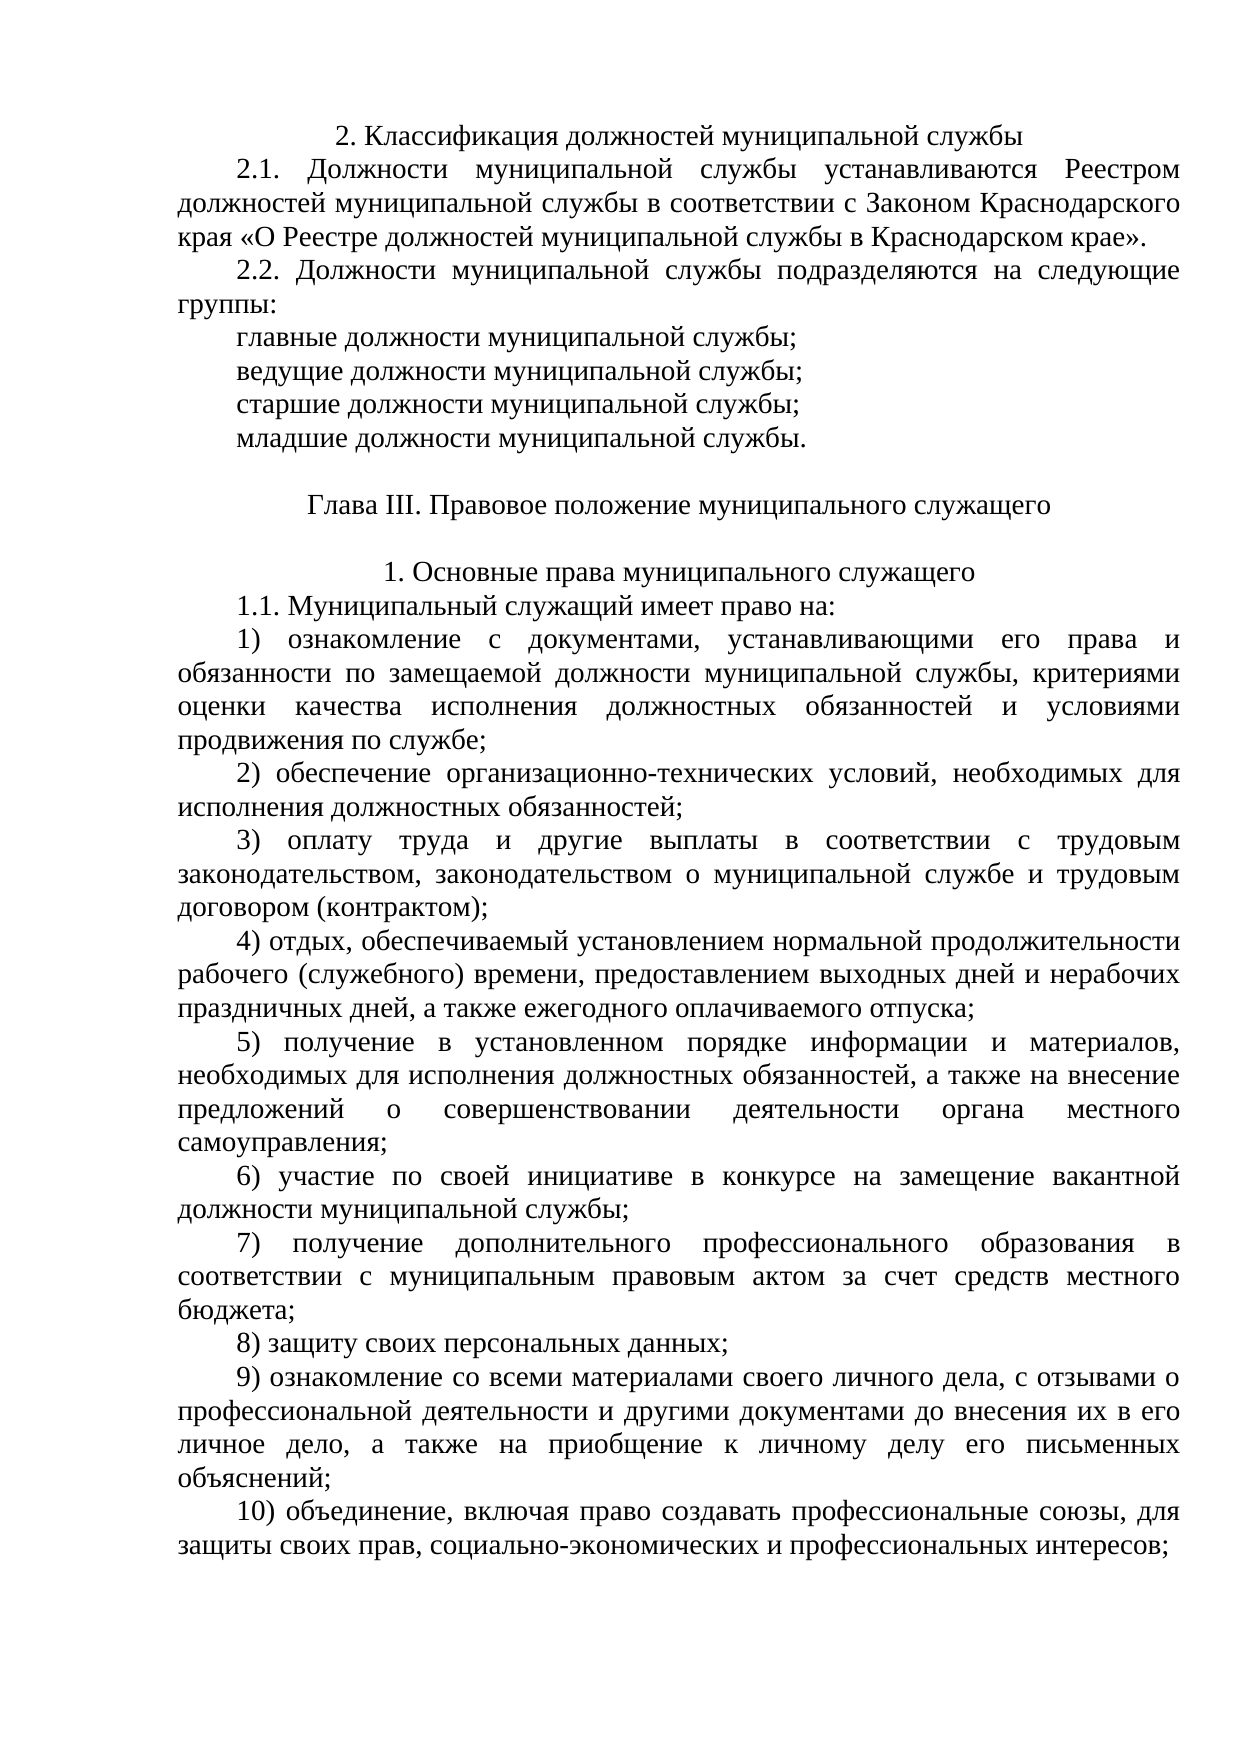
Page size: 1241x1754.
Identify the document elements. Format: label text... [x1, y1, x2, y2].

text старшие должности муниципальной службы; [177, 386, 1181, 420]
text 1) ознакомление с документами, устанавливающими его права и обязанности по замещаемой должности муниципальной службы, критериями оценки качества исполнения должностных обязанностей и условиями продвижения по службе; [177, 621, 1181, 755]
text главные должности муниципальной службы; [177, 319, 1181, 353]
text 2. Классификация должностей муниципальной службы [177, 118, 1181, 152]
text 7) получение дополнительного профессионального образования в соответствии с муниципальным правовым актом за счет средств местного бюджета; [177, 1225, 1181, 1326]
text 4) отдых, обеспечиваемый установлением нормальной продолжительности рабочего (служебного) времени, предоставлением выходных дней и нерабочих праздничных дней, а также ежегодного оплачиваемого отпуска; [177, 923, 1181, 1024]
text 2.2. Должности муниципальной службы подразделяются на следующие группы: [177, 252, 1181, 319]
text 8) защиту своих персональных данных; [177, 1326, 1181, 1359]
text 2) обеспечение организационно-технических условий, необходимых для исполнения должностных обязанностей; [177, 755, 1181, 822]
text 9) ознакомление со всеми материалами своего личного дела, с отзывами о профессиональной деятельности и другими документами до внесения их в его личное дело, а также на приобщение к личному делу его письменных объяснений; [177, 1359, 1181, 1493]
text 5) получение в установленном порядке информации и материалов, необходимых для исполнения должностных обязанностей, а также на внесение предложений о совершенствовании деятельности органа местного самоуправления; [177, 1024, 1181, 1158]
text Глава III. Правовое положение муниципального служащего [177, 487, 1181, 521]
text 3) оплату труда и другие выплаты в соответствии с трудовым законодательством, законодательством о муниципальной службе и трудовым договором (контрактом); [177, 822, 1181, 923]
text 1. Основные права муниципального служащего [177, 554, 1181, 588]
text 6) участие по своей инициативе в конкурсе на замещение вакантной должности муниципальной службы; [177, 1158, 1181, 1225]
text ведущие должности муниципальной службы; [177, 353, 1181, 386]
text 2.1. Должности муниципальной службы устанавливаются Реестром должностей муниципальной службы в соответствии с Законом Краснодарского края «О Реестре должностей муниципальной службы в Краснодарском крае». [177, 152, 1181, 252]
text 10) объединение, включая право создавать профессиональные союзы, для защиты своих прав, социально-экономических и профессиональных интересов; [177, 1493, 1181, 1560]
text 1.1. Муниципальный служащий имеет право на: [177, 588, 1181, 621]
text младшие должности муниципальной службы. [177, 420, 1181, 453]
